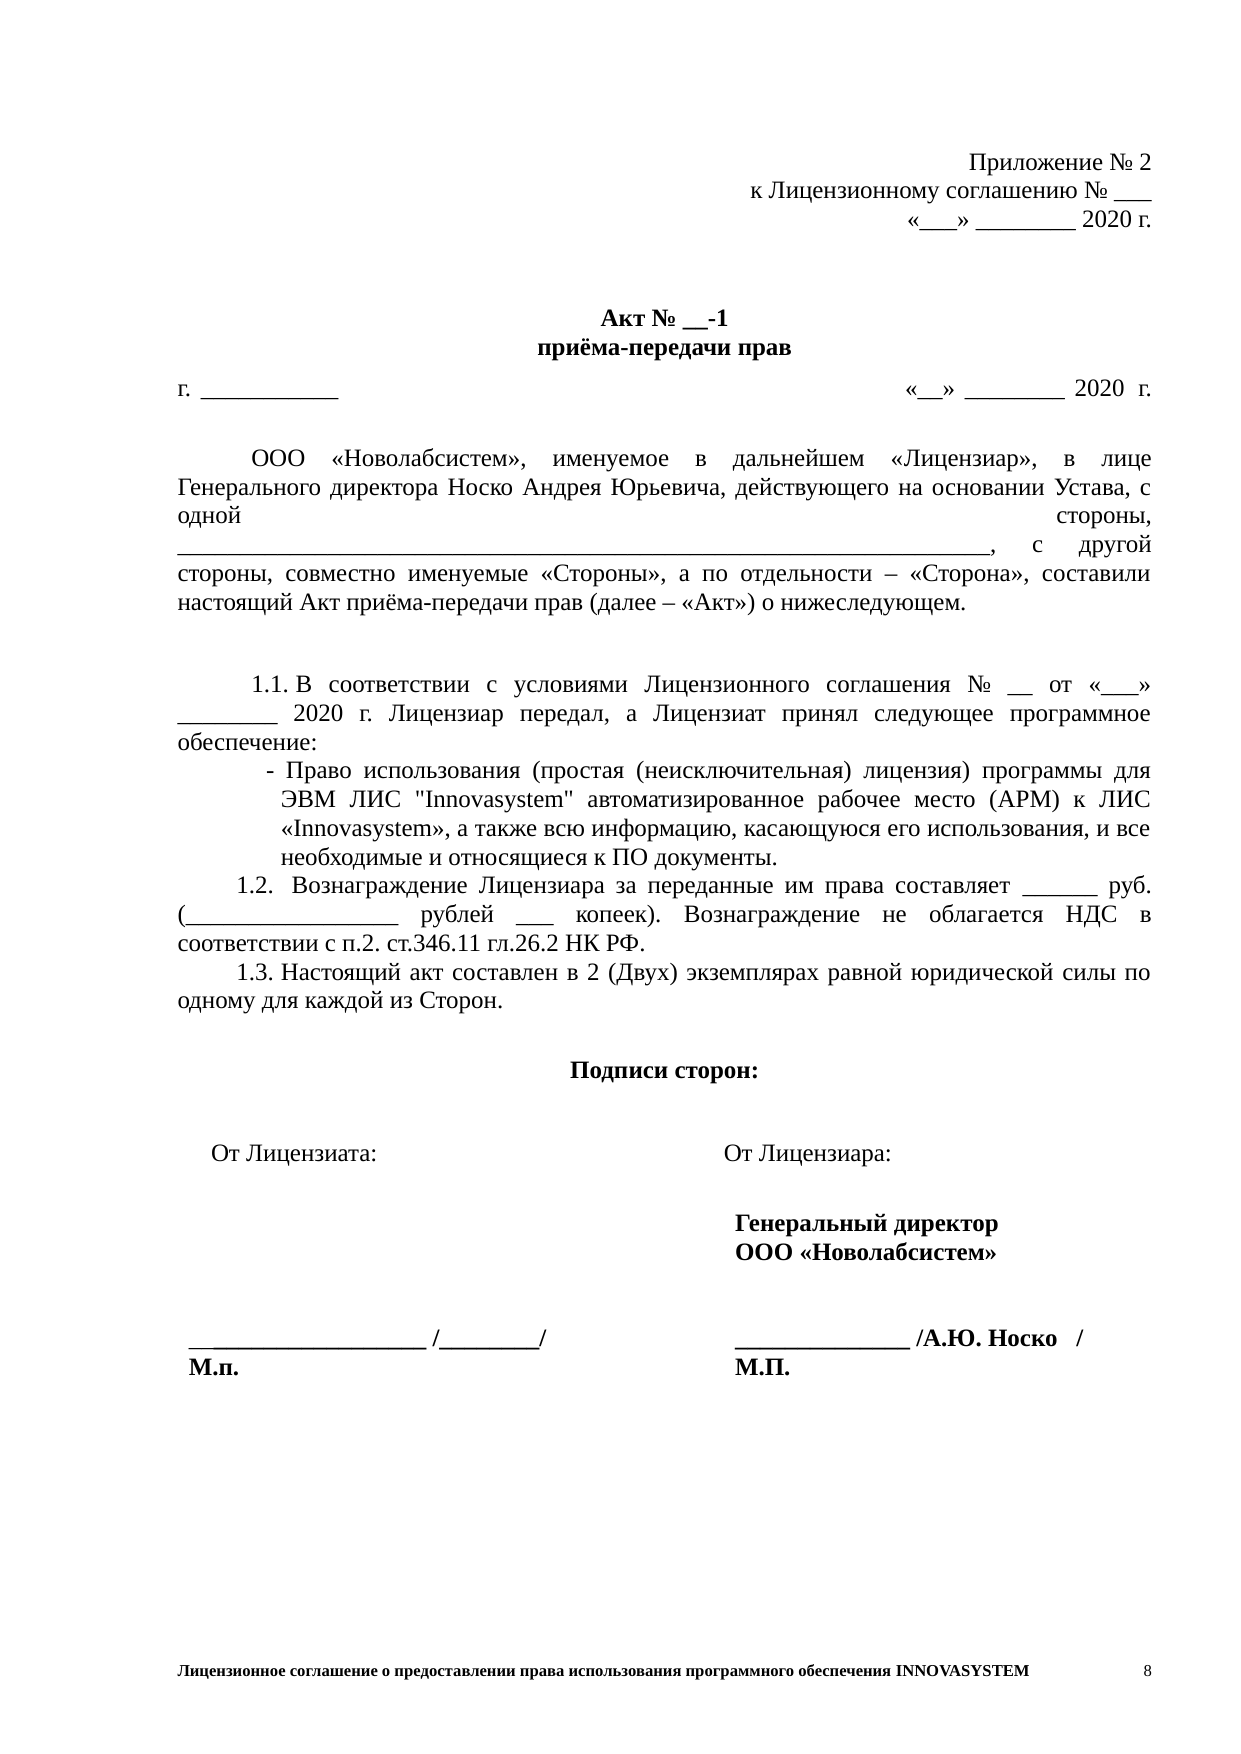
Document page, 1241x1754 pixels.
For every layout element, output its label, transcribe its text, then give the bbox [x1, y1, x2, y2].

text Приложение № 2 [177, 147, 1152, 176]
text «___» ________ 2020 г. [177, 204, 1152, 233]
table_header От Лицензиата: [200, 1138, 706, 1179]
list Настоящий акт составлен в 2 (Двух) экземплярах равной юридической силы по одному для каждой из Сторон. [177, 957, 1152, 1014]
text - Право использования (простая (неисключительная) лицензия) программы для ЭВМ ЛИС "Innovasystem" автоматизированное рабочее место (АРМ) к ЛИС «Innovasystem», а также всю информацию, касающуюся его использования, и все необходимые и относящиеся к ПО документы. [266, 756, 1152, 871]
table_cell Генеральный директор ООО «Новолабсистем» ______________ /А.Ю. Носко / М.П. [692, 1179, 1178, 1381]
text Акт № __-1 приёма-передачи прав [177, 274, 1152, 361]
text Подписи сторон: [177, 1056, 1152, 1084]
text г. ___________ «__» ________ 2020 г. [177, 373, 1152, 431]
table_cell ___________________ /________/ М.п. [177, 1179, 692, 1381]
list Вознаграждение Лицензиара за переданные им права составляет ______ руб. (_________________ рублей ___ копеек). Вознаграждение не облагается НДС в соответствии с п.2. ст.346.11 гл.26.2 НК РФ. [177, 871, 1152, 957]
text ООО «Новолабсистем», именуемое в дальнейшем «Лицензиар», в лице Генерального директора Носко Андрея Юрьевича, действующего на основании Устава, с одной стороны, _________________________________________________________________, с другой стороны, совместно именуемые «Стороны», а по отдельности – «Сторона», составили настоящий Акт приёма-передачи прав (далее – «Акт») о нижеследующем. [177, 443, 1152, 616]
list В соответствии с условиями Лицензионного соглашения № __ от «___» ________ 2020 г. Лицензиар передал, а Лицензиат принял следующее программное обеспечение: [177, 669, 1152, 756]
text к Лицензионному соглашению № ___ [177, 176, 1152, 204]
table_header От Лицензиара: [706, 1138, 1212, 1179]
